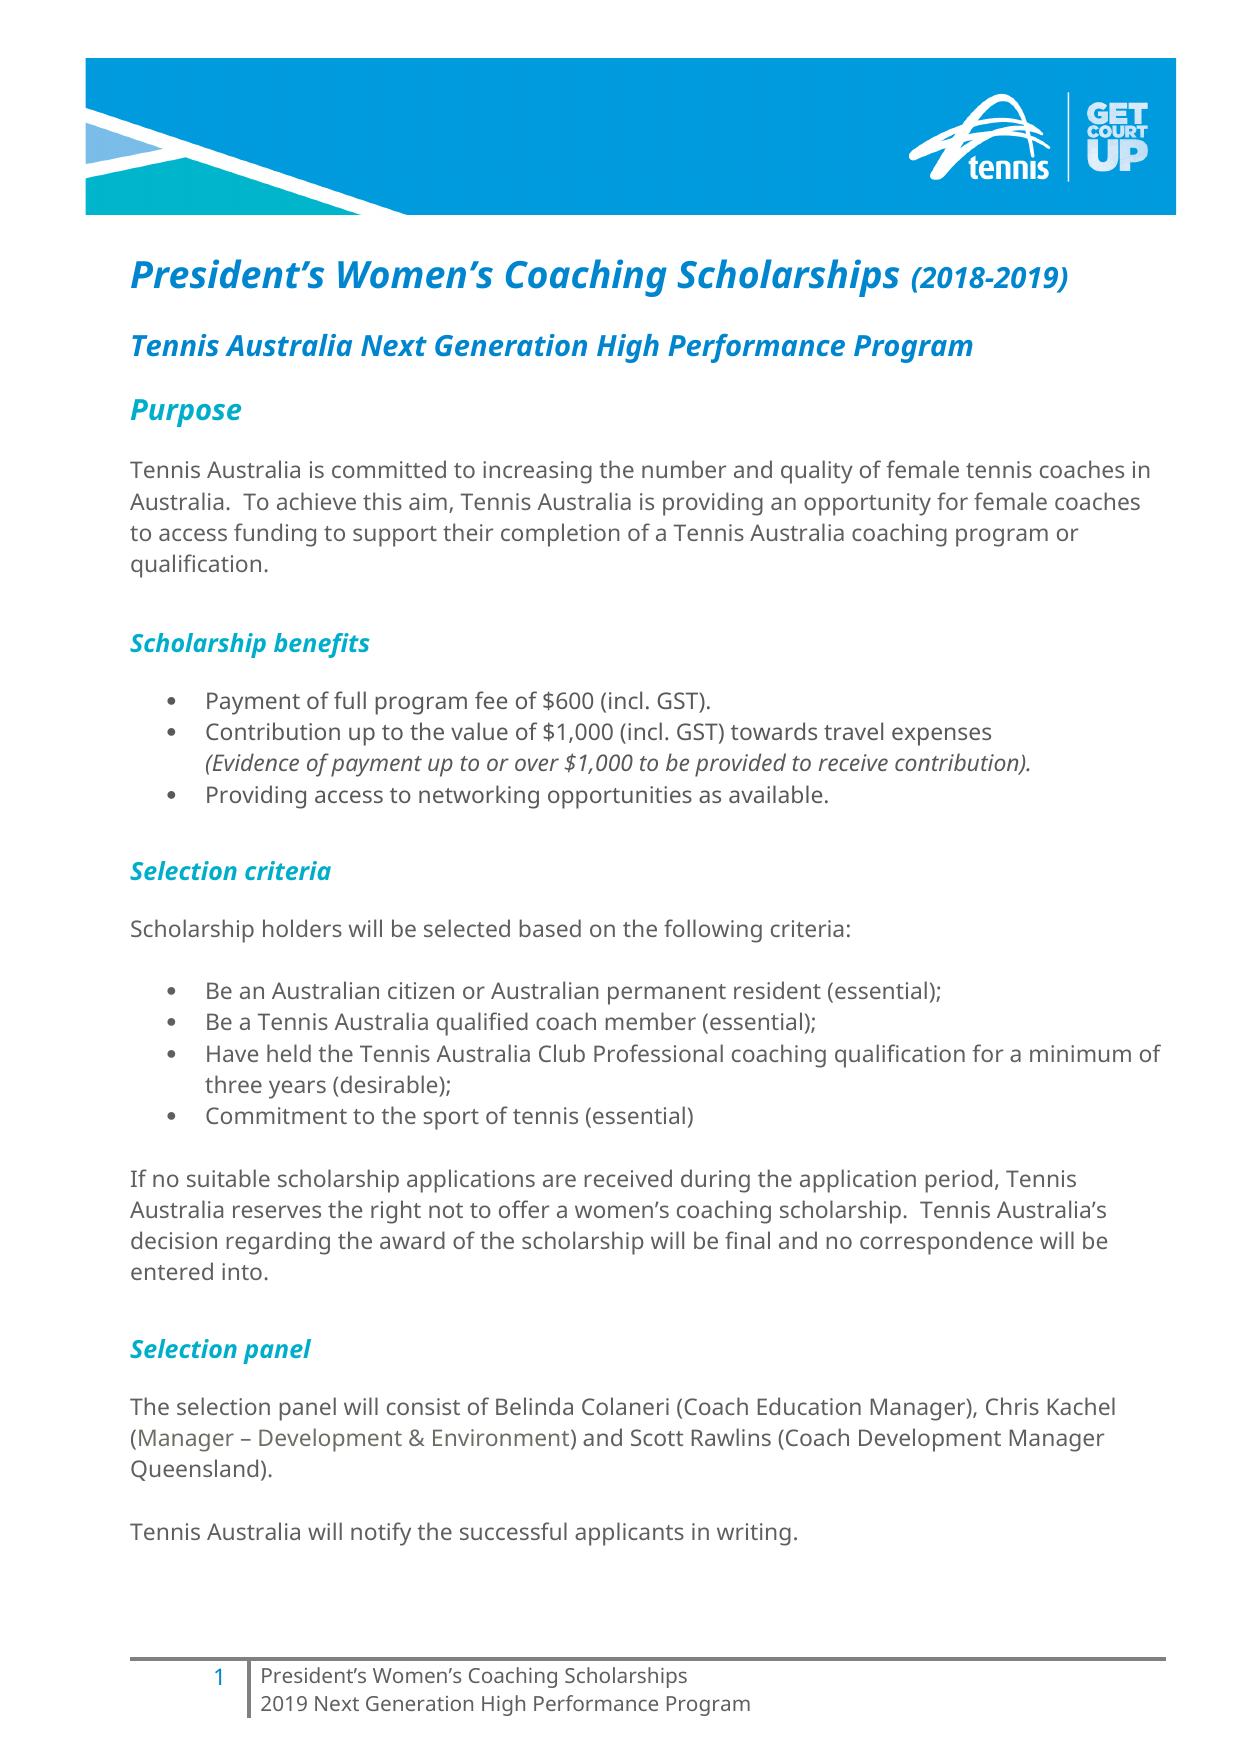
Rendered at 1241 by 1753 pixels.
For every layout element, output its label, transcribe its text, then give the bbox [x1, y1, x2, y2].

list Providing access to networking opportunities as available. [167, 778, 1166, 810]
list Payment of full program fee of $600 (incl. GST). [167, 685, 1166, 716]
text The selection panel will consist of Belinda Colaneri (Coach Education Manager), Chris Kachel (Manager – Development & Environment) and Scott Rawlins (Coach Development Manager Queensland). [130, 1390, 1166, 1484]
picture [910, 95, 1049, 179]
text Tennis Australia will notify the successful applicants in writing. [130, 1515, 1166, 1547]
picture [1088, 103, 1107, 124]
list Commitment to the sport of tennis (essential) [167, 1100, 1166, 1131]
text Scholarship holders will be selected based on the following criteria: [130, 913, 1166, 944]
picture [969, 157, 977, 179]
picture [1038, 161, 1048, 179]
list Have held the Tennis Australia Club Professional coaching qualification for a minimum of three years (desirable); [167, 1038, 1166, 1100]
picture [1100, 126, 1136, 137]
picture [1137, 126, 1147, 137]
subtitle President’s Women’s Coaching Scholarships (2018-2019) [130, 249, 1166, 300]
text If no suitable scholarship applications are received during the application period, Tennis Australia reserves the right not to offer a women’s coaching scholarship. Tennis Australia’s decision regarding the award of the scholarship will be final and no correspondence will be entered into. [130, 1163, 1166, 1288]
subtitle Scholarship benefits [130, 626, 1166, 660]
picture [1088, 140, 1147, 171]
subtitle Tennis Australia Next Generation High Performance Program [130, 325, 1166, 364]
list Contribution up to the value of $1,000 (incl. GST) towards travel expenses [167, 716, 1166, 747]
subtitle Selection criteria [130, 853, 1166, 888]
subtitle Selection panel [130, 1331, 1166, 1365]
picture [1110, 103, 1147, 123]
picture [1031, 161, 1035, 178]
list Be an Australian citizen or Australian permanent resident (essential); [167, 975, 1166, 1006]
text (Evidence of payment up to or over $1,000 to be provided to receive contribution). [205, 747, 1166, 778]
picture [1088, 126, 1097, 137]
picture [85, 109, 402, 215]
picture [997, 161, 1010, 178]
text Tennis Australia is committed to increasing the number and quality of female tennis coaches in Australia. To achieve this aim, Tennis Australia is providing an opportunity for female coaches to access funding to support their completion of a Tennis Australia coaching program or qualification. [130, 454, 1166, 579]
list Be a Tennis Australia qualified coach member (essential); [167, 1006, 1166, 1038]
picture [1014, 161, 1027, 178]
subtitle Purpose [130, 389, 1166, 429]
picture [980, 161, 993, 179]
